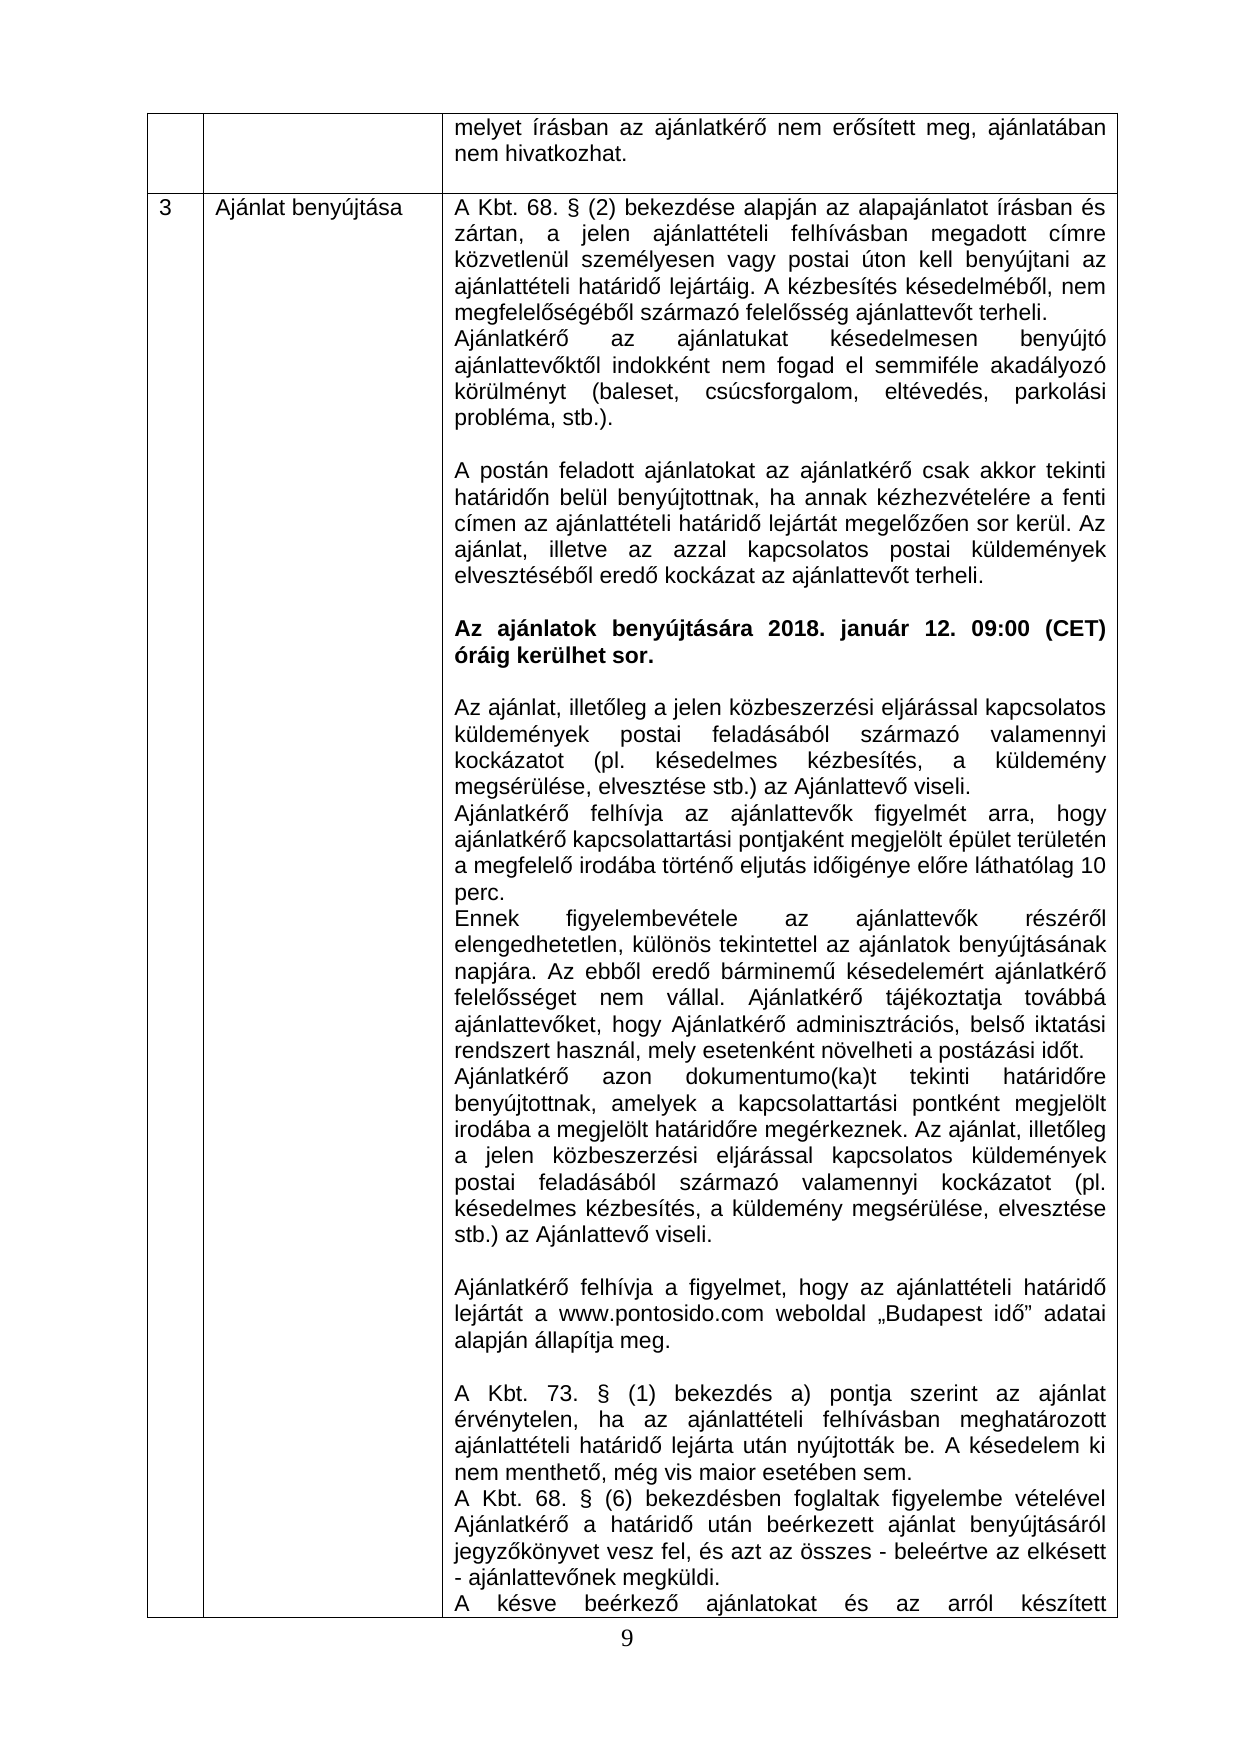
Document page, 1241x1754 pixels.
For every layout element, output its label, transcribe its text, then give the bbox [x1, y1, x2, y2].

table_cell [204, 114, 442, 192]
table_cell 2 [148, 114, 203, 192]
table_cell Ajánlat benyújtása [204, 194, 442, 1617]
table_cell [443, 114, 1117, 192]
table_cell 3 [148, 194, 203, 1617]
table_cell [443, 194, 1117, 1617]
